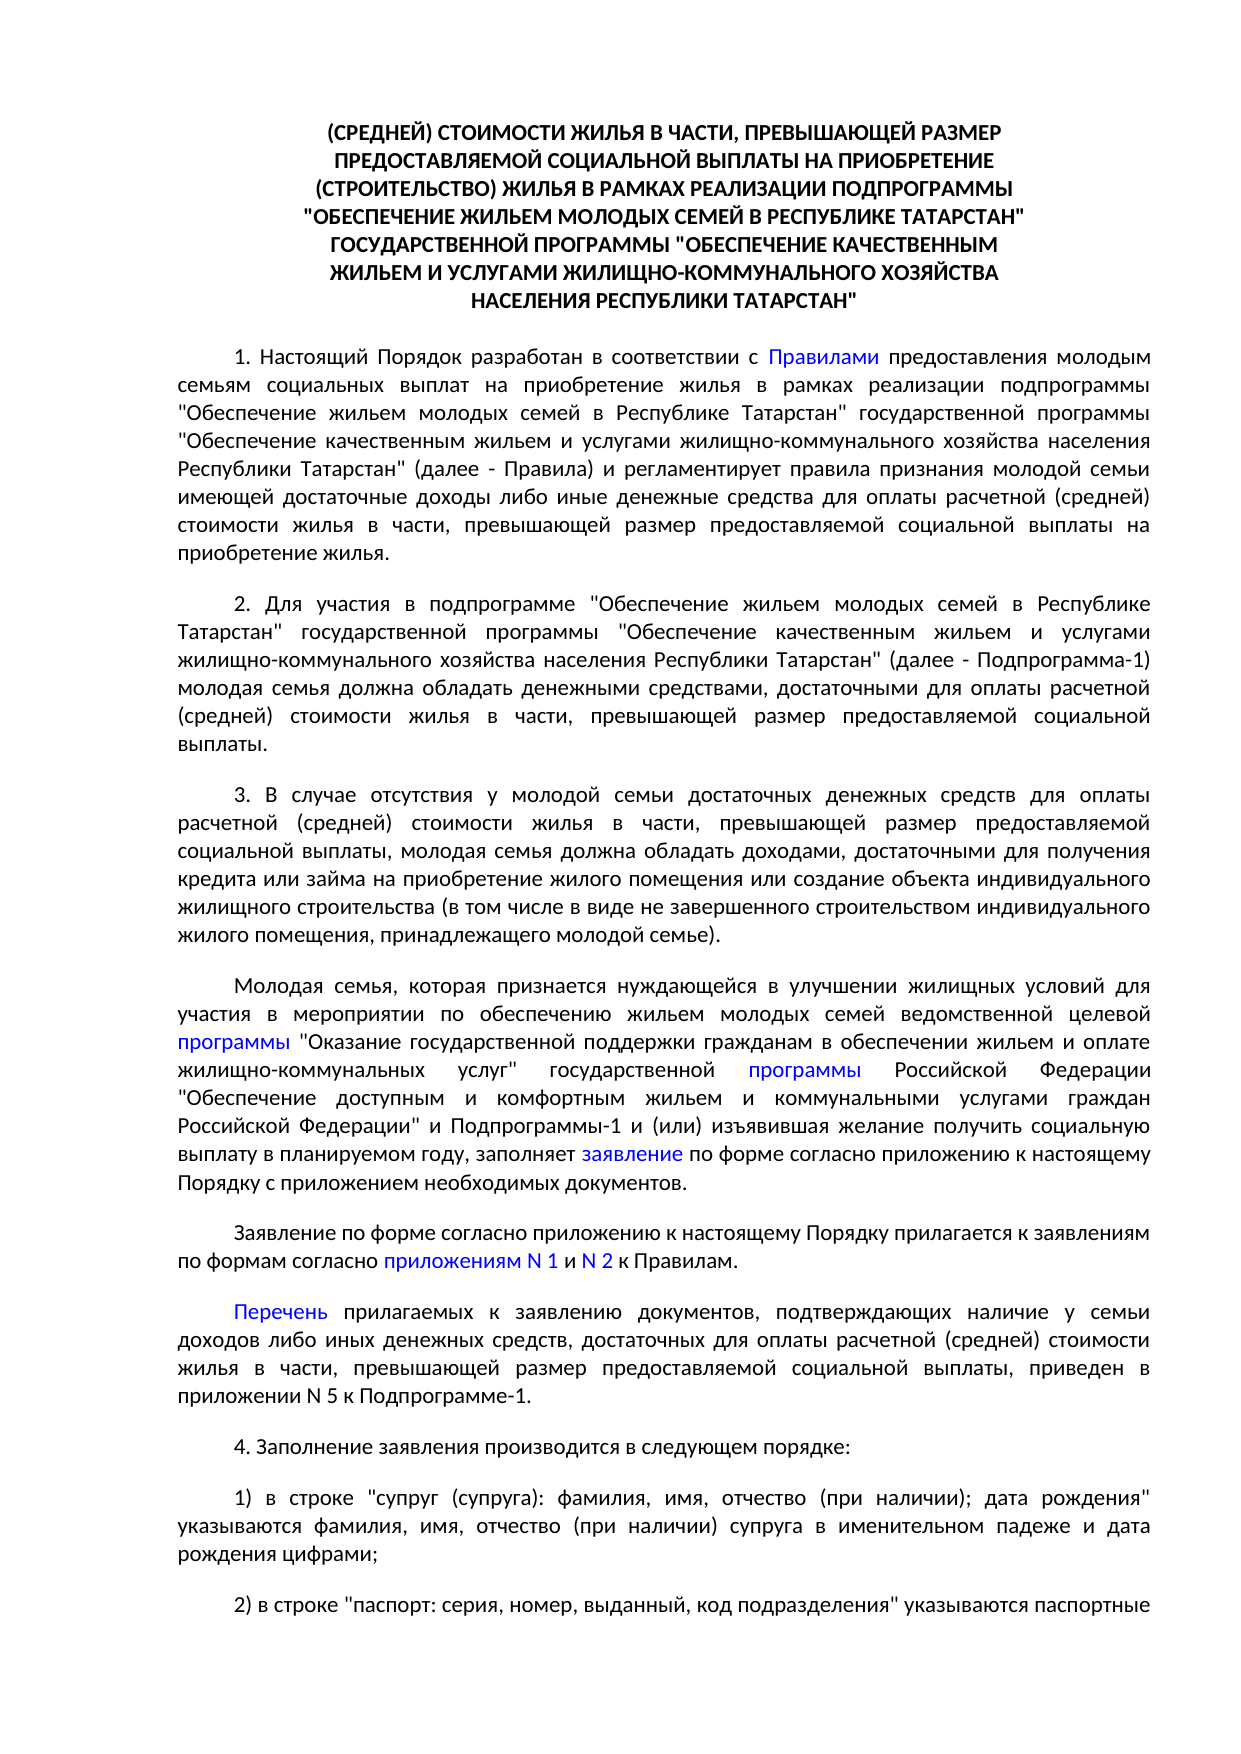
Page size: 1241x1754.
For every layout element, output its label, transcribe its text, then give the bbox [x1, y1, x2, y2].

title ЖИЛЬЕМ И УСЛУГАМИ ЖИЛИЩНО-КОММУНАЛЬНОГО ХОЗЯЙСТВА [177, 258, 1152, 286]
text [177, 1590, 1152, 1618]
title (СТРОИТЕЛЬСТВО) ЖИЛЬЯ В РАМКАХ РЕАЛИЗАЦИИ ПОДПРОГРАММЫ [177, 174, 1152, 202]
text 4. Заполнение заявления производится в следующем порядке: [177, 1432, 1152, 1461]
text 1. Настоящий Порядок разработан в соответствии с Правилами предоставления молодым семьям социальных выплат на приобретение жилья в рамках реализации подпрограммы "Обеспечение жильем молодых семей в Республике Татарстан" государственной программы "Обеспечение качественным жильем и услугами жилищно-коммунального хозяйства населения Республики Татарстан" (далее - Правила) и регламентирует правила признания молодой семьи имеющей достаточные доходы либо иные денежные средства для оплаты расчетной (средней) стоимости жилья в части, превышающей размер предоставляемой социальной выплаты на приобретение жилья. [177, 342, 1152, 566]
title (СРЕДНЕЙ) СТОИМОСТИ ЖИЛЬЯ В ЧАСТИ, ПРЕВЫШАЮЩЕЙ РАЗМЕР [177, 118, 1152, 146]
text 3. В случае отсутствия у молодой семьи достаточных денежных средств для оплаты расчетной (средней) стоимости жилья в части, превышающей размер предоставляемой социальной выплаты, молодая семья должна обладать доходами, достаточными для получения кредита или займа на приобретение жилого помещения или создание объекта индивидуального жилищного строительства (в том числе в виде не завершенного строительством индивидуального жилого помещения, принадлежащего молодой семье). [177, 780, 1152, 948]
title НАСЕЛЕНИЯ РЕСПУБЛИКИ ТАТАРСТАН" [177, 286, 1152, 314]
text Молодая семья, которая признается нуждающейся в улучшении жилищных условий для участия в мероприятии по обеспечению жильем молодых семей ведомственной целевой программы "Оказание государственной поддержки гражданам в обеспечении жильем и оплате жилищно-коммунальных услуг" государственной программы Российской Федерации "Обеспечение доступным и комфортным жильем и коммунальными услугами граждан Российской Федерации" и Подпрограммы-1 и (или) изъявившая желание получить социальную выплату в планируемом году, заполняет заявление по форме согласно приложению к настоящему Порядку с приложением необходимых документов. [177, 971, 1152, 1196]
text Заявление по форме согласно приложению к настоящему Порядку прилагается к заявлениям по формам согласно приложениям N 1 и N 2 к Правилам. [177, 1218, 1152, 1274]
title ПРЕДОСТАВЛЯЕМОЙ СОЦИАЛЬНОЙ ВЫПЛАТЫ НА ПРИОБРЕТЕНИЕ [177, 146, 1152, 174]
text 1) в строке "супруг (супруга): фамилия, имя, отчество (при наличии); дата рождения" указываются фамилия, имя, отчество (при наличии) супруга в именительном падеже и дата рождения цифрами; [177, 1483, 1152, 1567]
title ГОСУДАРСТВЕННОЙ ПРОГРАММЫ "ОБЕСПЕЧЕНИЕ КАЧЕСТВЕННЫМ [177, 230, 1152, 258]
text 2. Для участия в подпрограмме "Обеспечение жильем молодых семей в Республике Татарстан" государственной программы "Обеспечение качественным жильем и услугами жилищно-коммунального хозяйства населения Республики Татарстан" (далее - Подпрограмма-1) молодая семья должна обладать денежными средствами, достаточными для оплаты расчетной (средней) стоимости жилья в части, превышающей размер предоставляемой социальной выплаты. [177, 589, 1152, 757]
text Перечень прилагаемых к заявлению документов, подтверждающих наличие у семьи доходов либо иных денежных средств, достаточных для оплаты расчетной (средней) стоимости жилья в части, превышающей размер предоставляемой социальной выплаты, приведен в приложении N 5 к Подпрограмме-1. [177, 1297, 1152, 1409]
title "ОБЕСПЕЧЕНИЕ ЖИЛЬЕМ МОЛОДЫХ СЕМЕЙ В РЕСПУБЛИКЕ ТАТАРСТАН" [177, 202, 1152, 230]
